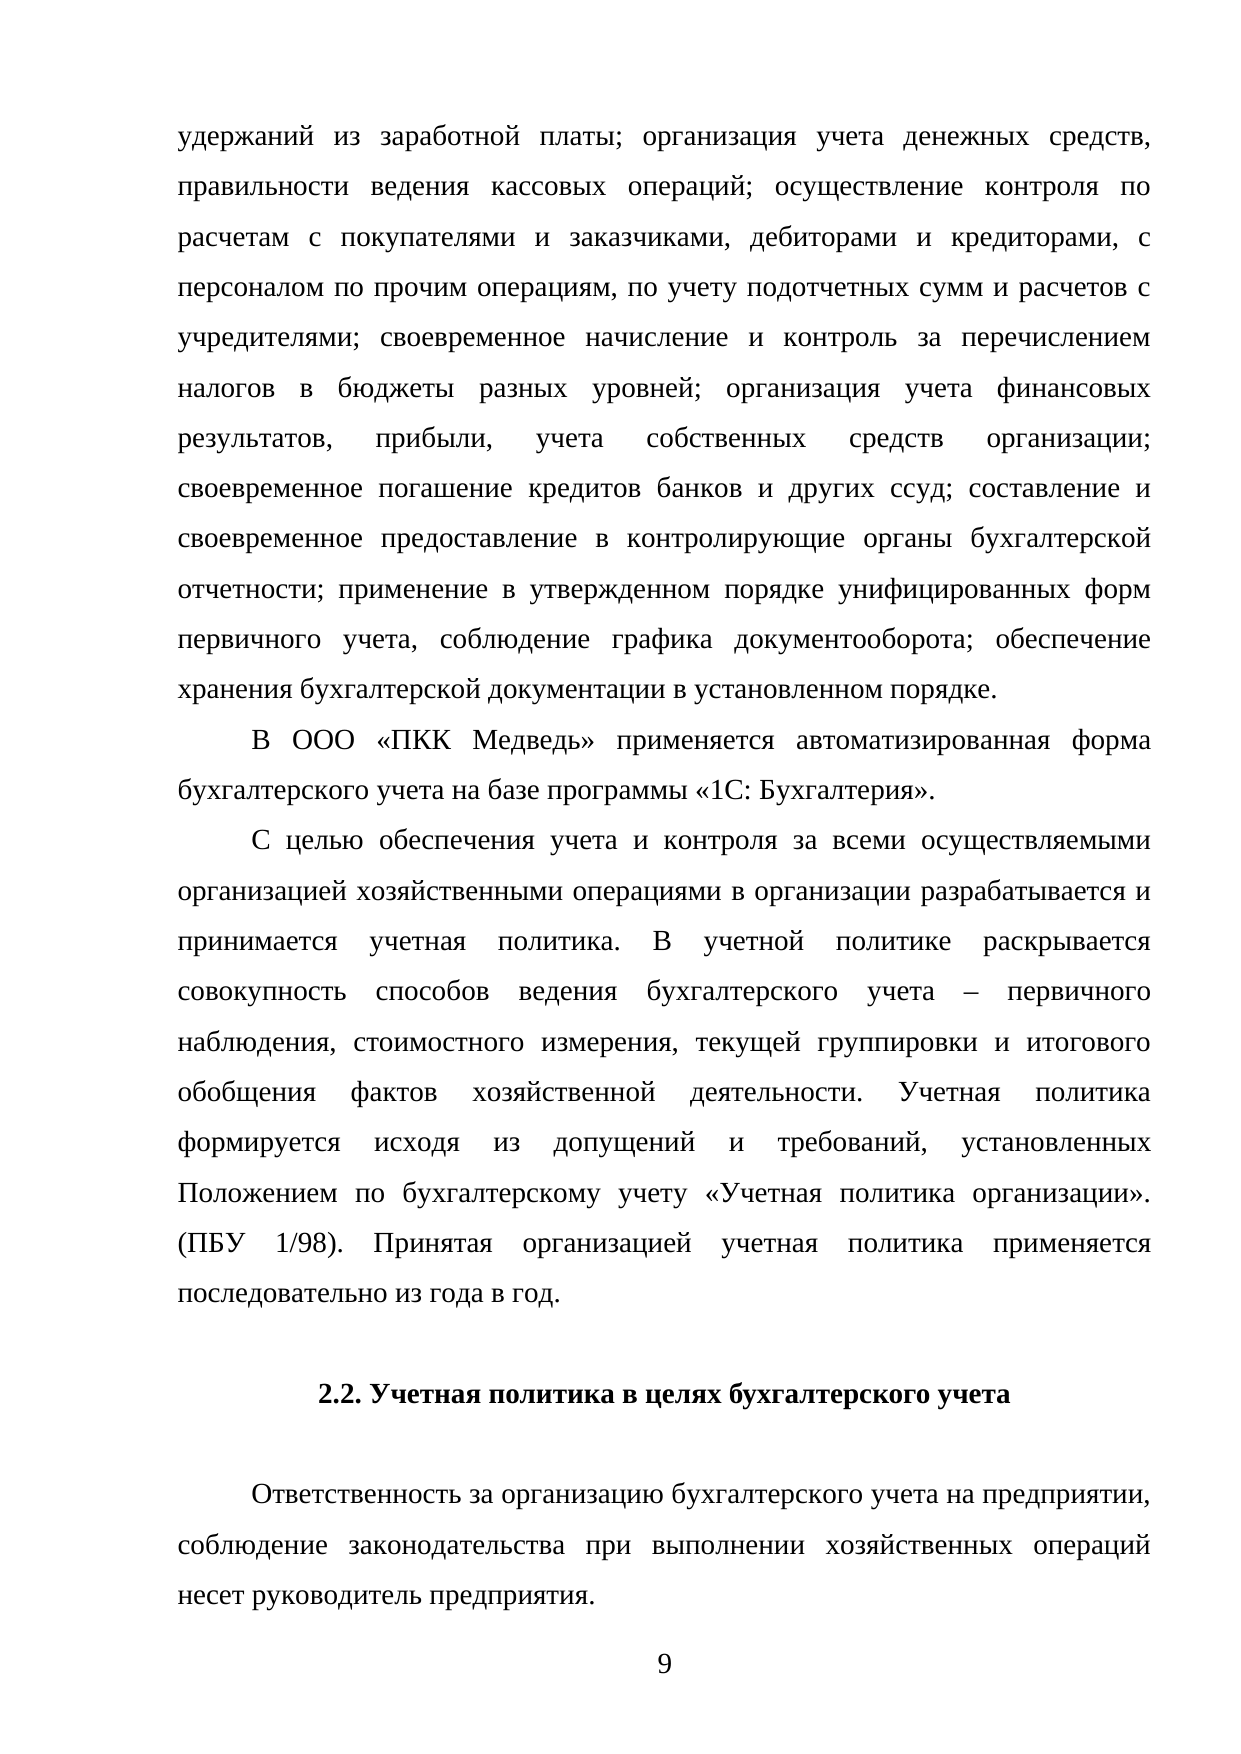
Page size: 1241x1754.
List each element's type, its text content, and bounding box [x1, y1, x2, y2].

text С целью обеспечения учета и контроля за всеми осуществляемыми организацией хозяйственными операциями в организации разрабатывается и принимается учетная политика. В учетной политике раскрывается совокупность способов ведения бухгалтерского учета – первичного наблюдения, стоимостного измерения, текущей группировки и итогового обобщения фактов хозяйственной деятельности. Учетная политика формируется исходя из допущений и требований, установленных Положением по бухгалтерскому учету «Учетная политика организации». (ПБУ 1/98). Принятая организацией учетная политика применяется последовательно из года в год. [177, 822, 1152, 1309]
text Ответственность за организацию бухгалтерского учета на предприятии, соблюдение законодательства при выполнении хозяйственных операций несет руководитель предприятия. [177, 1477, 1152, 1611]
subtitle 2.2. Учетная политика в целях бухгалтерского учета [177, 1376, 1152, 1409]
text В ООО «ПКК Медведь» применяется автоматизированная форма бухгалтерского учета на базе программы «1С: Бухгалтерия». [177, 722, 1152, 806]
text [177, 118, 1152, 705]
